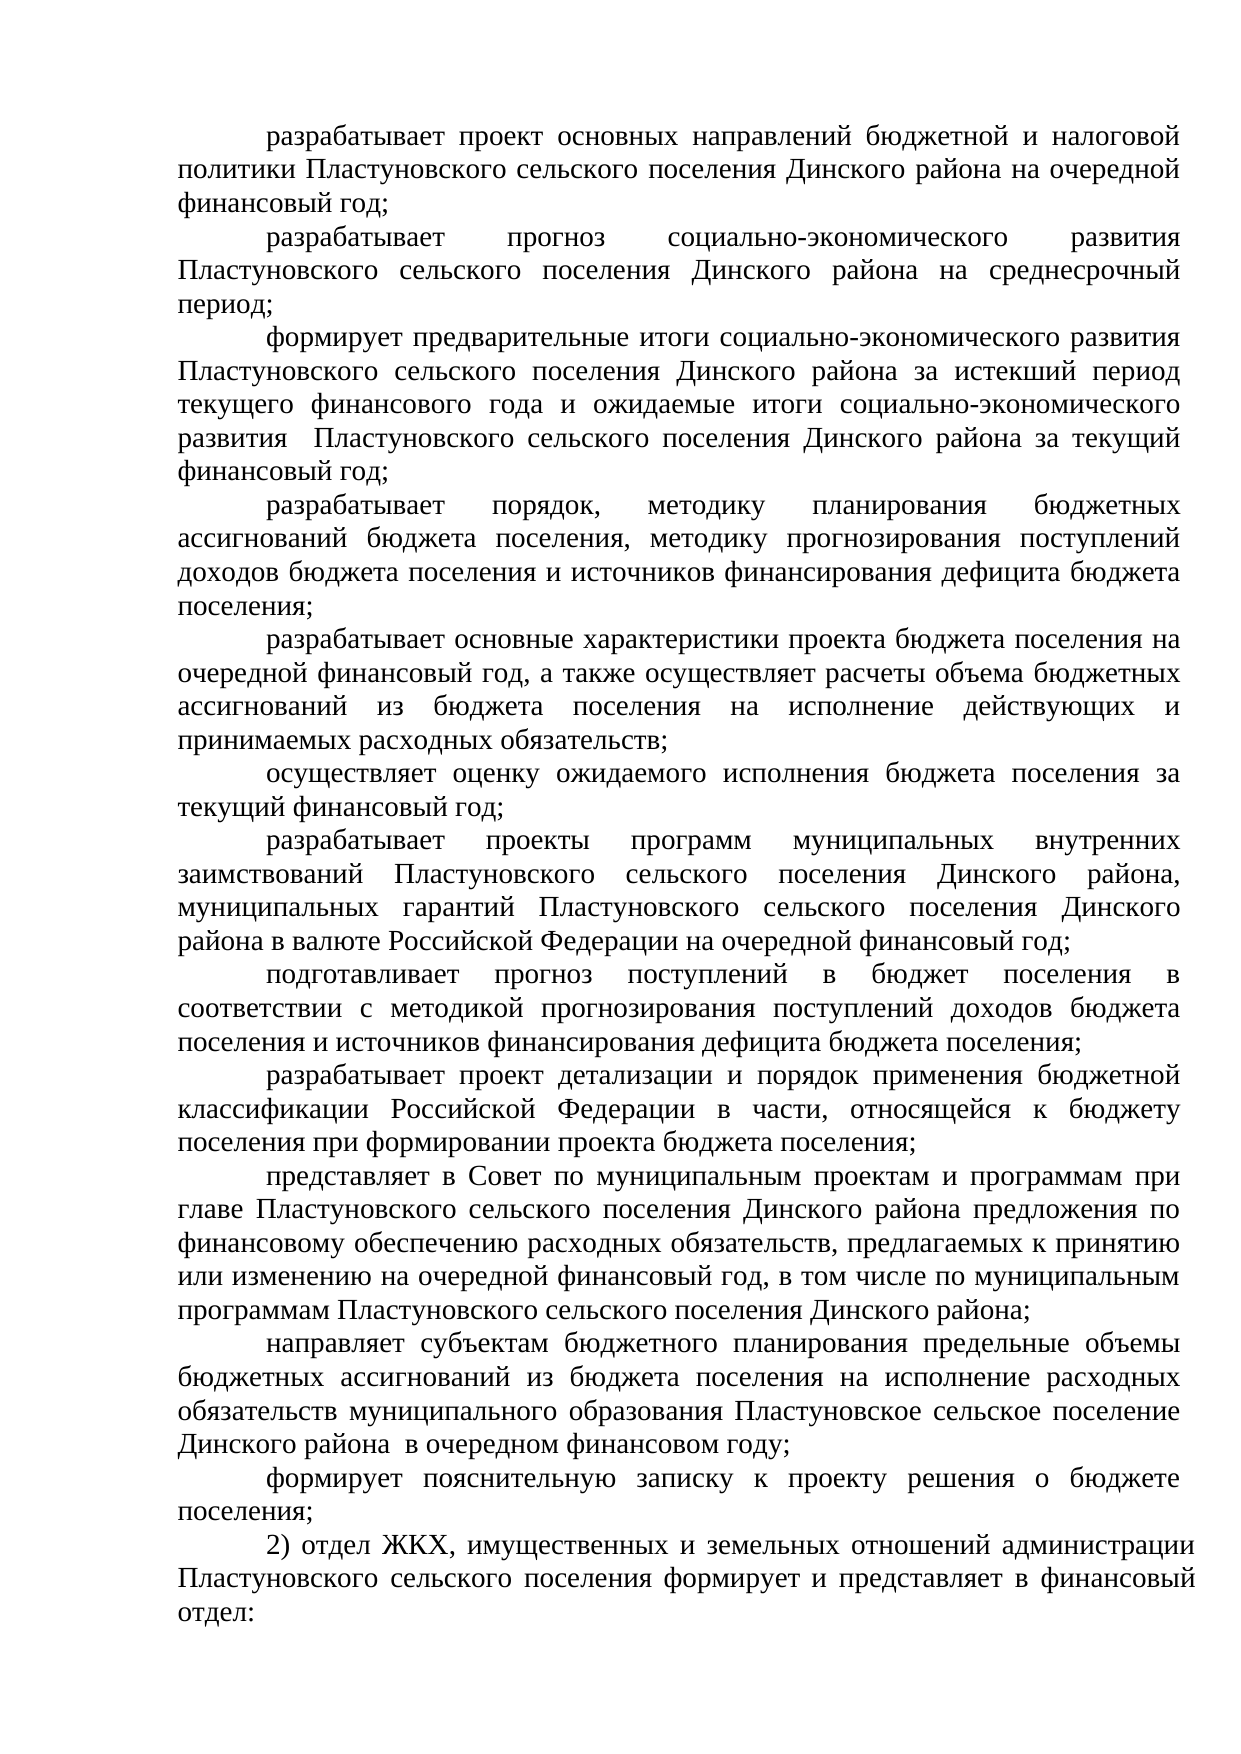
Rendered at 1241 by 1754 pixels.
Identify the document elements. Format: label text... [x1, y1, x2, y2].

text представляет в Совет по муниципальным проектам и программам при главе Пластуновского сельского поселения Динского района предложения по финансовому обеспечению расходных обязательств, предлагаемых к принятию или изменению на очередной финансовый год, в том числе по муниципальным программам Пластуновского сельского поселения Динского района; [177, 1158, 1181, 1326]
text формирует пояснительную записку к проекту решения о бюджете поселения; [177, 1460, 1181, 1527]
text подготавливает прогноз поступлений в бюджет поселения в соответствии с методикой прогнозирования поступлений доходов бюджета поселения и источников финансирования дефицита бюджета поселения; [177, 957, 1181, 1057]
text осуществляет оценку ожидаемого исполнения бюджета поселения за текущий финансовый год; [177, 755, 1181, 822]
text разрабатывает проекты программ муниципальных внутренних заимствований Пластуновского сельского поселения Динского района, муниципальных гарантий Пластуновского сельского поселения Динского района в валюте Российской Федерации на очередной финансовый год; [177, 822, 1181, 957]
text формирует предварительные итоги социально-экономического развития Пластуновского сельского поселения Динского района за истекший период текущего финансового года и ожидаемые итоги социально-экономического развития Пластуновского сельского поселения Динского района за текущий финансовый год; [177, 319, 1181, 487]
text направляет субъектам бюджетного планирования предельные объемы бюджетных ассигнований из бюджета поселения на исполнение расходных обязательств муниципального образования Пластуновское сельское поселение Динского района в очередном финансовом году; [177, 1326, 1181, 1460]
text разрабатывает порядок, методику планирования бюджетных ассигнований бюджета поселения, методику прогнозирования поступлений доходов бюджета поселения и источников финансирования дефицита бюджета поселения; [177, 487, 1181, 621]
text 2) отдел ЖКХ, имущественных и земельных отношений администрации Пластуновского сельского поселения формирует и представляет в финансовый отдел: [177, 1527, 1196, 1627]
text разрабатывает проект детализации и порядок применения бюджетной классификации Российской Федерации в части, относящейся к бюджету поселения при формировании проекта бюджета поселения; [177, 1057, 1181, 1158]
text разрабатывает основные характеристики проекта бюджета поселения на очередной финансовый год, а также осуществляет расчеты объема бюджетных ассигнований из бюджета поселения на исполнение действующих и принимаемых расходных обязательств; [177, 621, 1181, 755]
text разрабатывает прогноз социально-экономического развития Пластуновского сельского поселения Динского района на среднесрочный период; [177, 219, 1181, 319]
text разрабатывает проект основных направлений бюджетной и налоговой политики Пластуновского сельского поселения Динского района на очередной финансовый год; [177, 118, 1181, 219]
